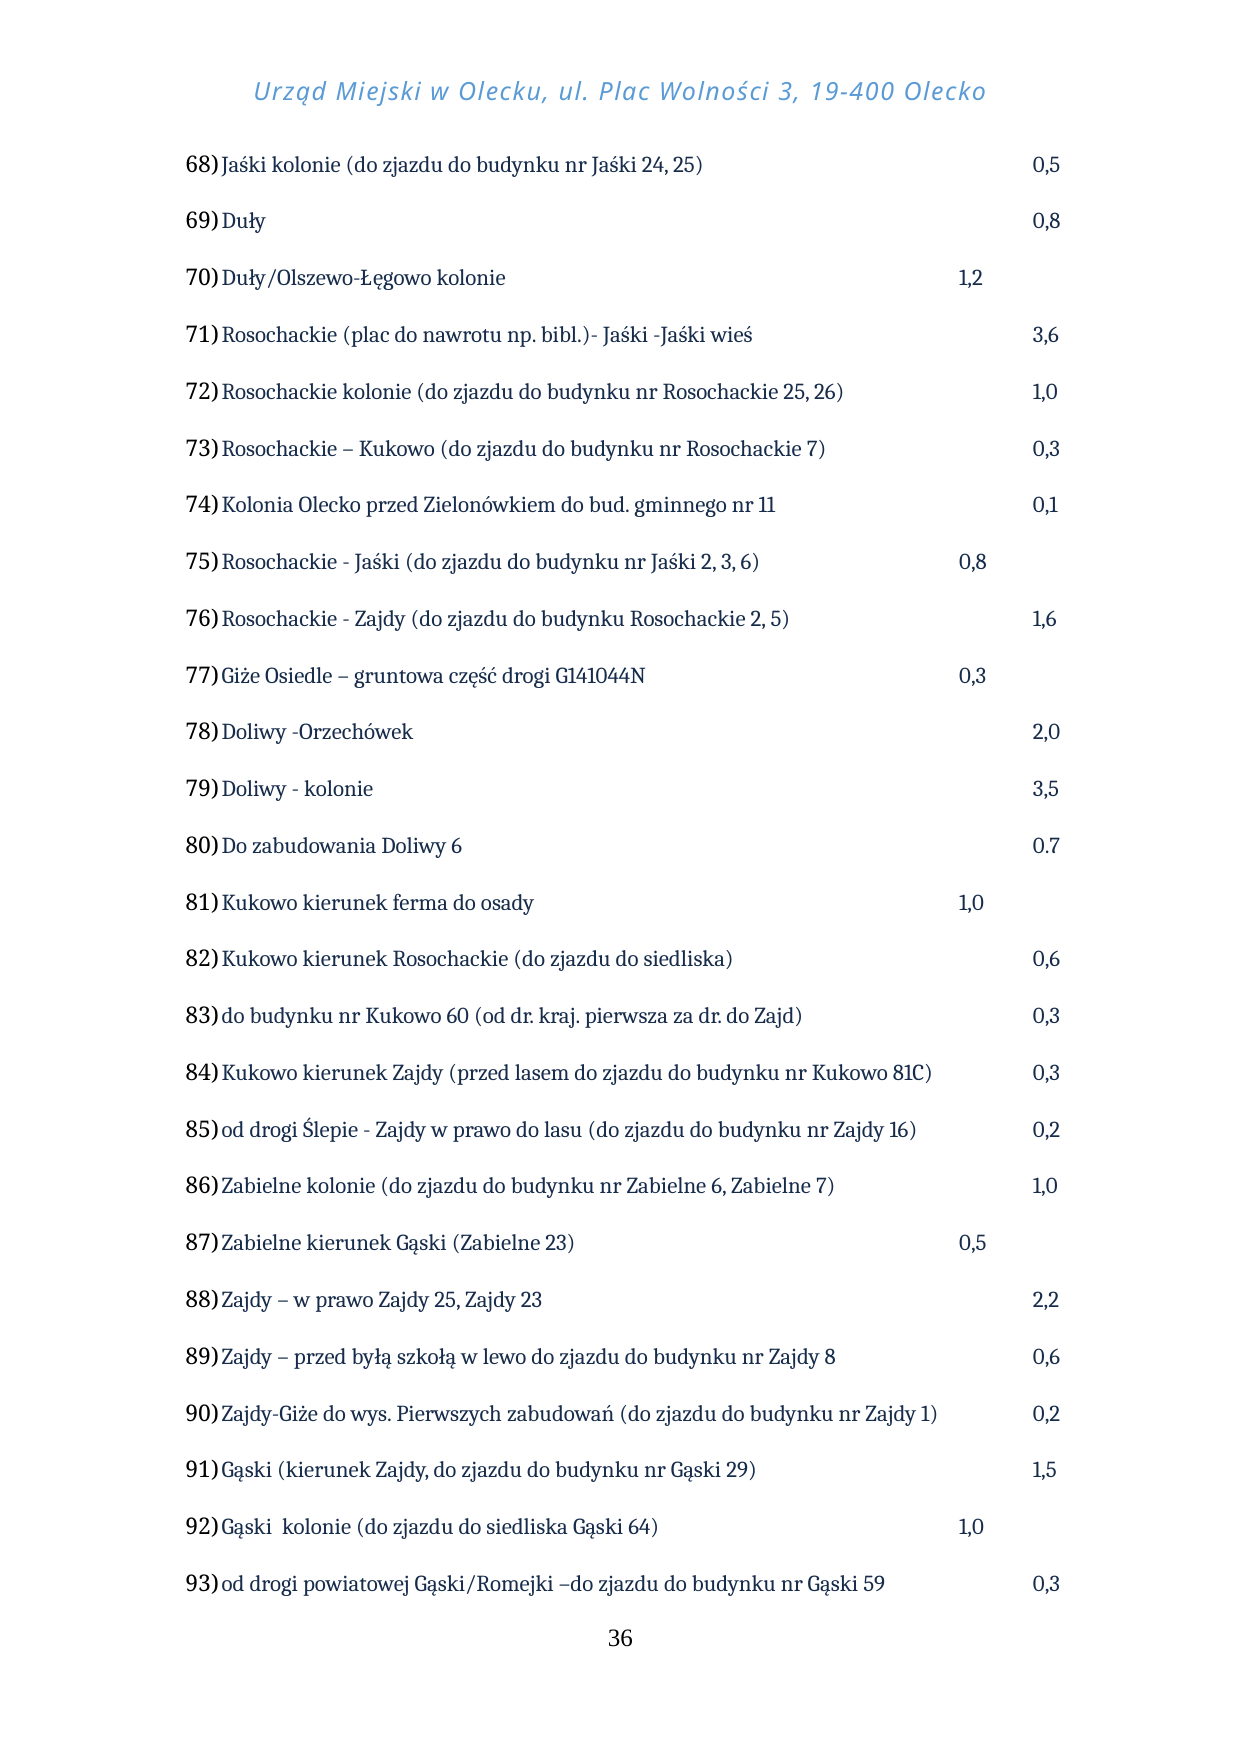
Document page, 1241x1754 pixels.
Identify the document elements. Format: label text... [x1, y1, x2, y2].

list Zajdy-Giże do wys. Pierwszych zabudowań (do zjazdu do budynku nr Zajdy 1) 0,2 [185, 1397, 1093, 1428]
list od drogi powiatowej Gąski/Romejki –do zjazdu do budynku nr Gąski 59 0,3 [185, 1567, 1093, 1598]
list od drogi Ślepie - Zajdy w prawo do lasu (do zjazdu do budynku nr Zajdy 16) 0,2 [185, 1113, 1093, 1144]
list Duły/Olszewo-Łęgowo kolonie 1,2 [185, 261, 1093, 292]
list Zajdy – przed byłą szkołą w lewo do zjazdu do budynku nr Zajdy 8 0,6 [185, 1340, 1093, 1371]
list Jaśki kolonie (do zjazdu do budynku nr Jaśki 24, 25) 0,5 [185, 148, 1093, 179]
list Zajdy – w prawo Zajdy 25, Zajdy 23 2,2 [185, 1283, 1093, 1314]
list Zabielne kierunek Gąski (Zabielne 23) 0,5 [185, 1226, 1093, 1257]
list Giże Osiedle – gruntowa część drogi G141044N 0,3 [185, 658, 1093, 690]
list Rosochackie (plac do nawrotu np. bibl.)- Jaśki -Jaśki wieś 3,6 [185, 318, 1093, 349]
list Kolonia Olecko przed Zielonówkiem do bud. gminnego nr 11 0,1 [185, 488, 1093, 519]
list Gąski kolonie (do zjazdu do siedliska Gąski 64) 1,0 [185, 1510, 1093, 1541]
list Rosochackie - Zajdy (do zjazdu do budynku Rosochackie 2, 5) 1,6 [185, 602, 1093, 633]
list Kukowo kierunek Rosochackie (do zjazdu do siedliska) 0,6 [185, 942, 1093, 974]
list Rosochackie - Jaśki (do zjazdu do budynku nr Jaśki 2, 3, 6) 0,8 [185, 545, 1093, 576]
list Doliwy - kolonie 3,5 [185, 772, 1093, 803]
list Zabielne kolonie (do zjazdu do budynku nr Zabielne 6, Zabielne 7) 1,0 [185, 1169, 1093, 1201]
list Duły 0,8 [185, 204, 1093, 236]
list Rosochackie – Kukowo (do zjazdu do budynku nr Rosochackie 7) 0,3 [185, 431, 1093, 463]
list Kukowo kierunek Zajdy (przed lasem do zjazdu do budynku nr Kukowo 81C) 0,3 [185, 1056, 1093, 1087]
list Gąski (kierunek Zajdy, do zjazdu do budynku nr Gąski 29) 1,5 [185, 1453, 1093, 1484]
list Kukowo kierunek ferma do osady 1,0 [185, 886, 1093, 917]
list do budynku nr Kukowo 60 (od dr. kraj. pierwsza za dr. do Zajd) 0,3 [185, 999, 1093, 1030]
list Do zabudowania Doliwy 6 0.7 [185, 829, 1093, 860]
list Rosochackie kolonie (do zjazdu do budynku nr Rosochackie 25, 26) 1,0 [185, 375, 1093, 406]
list Doliwy -Orzechówek 2,0 [185, 715, 1093, 747]
